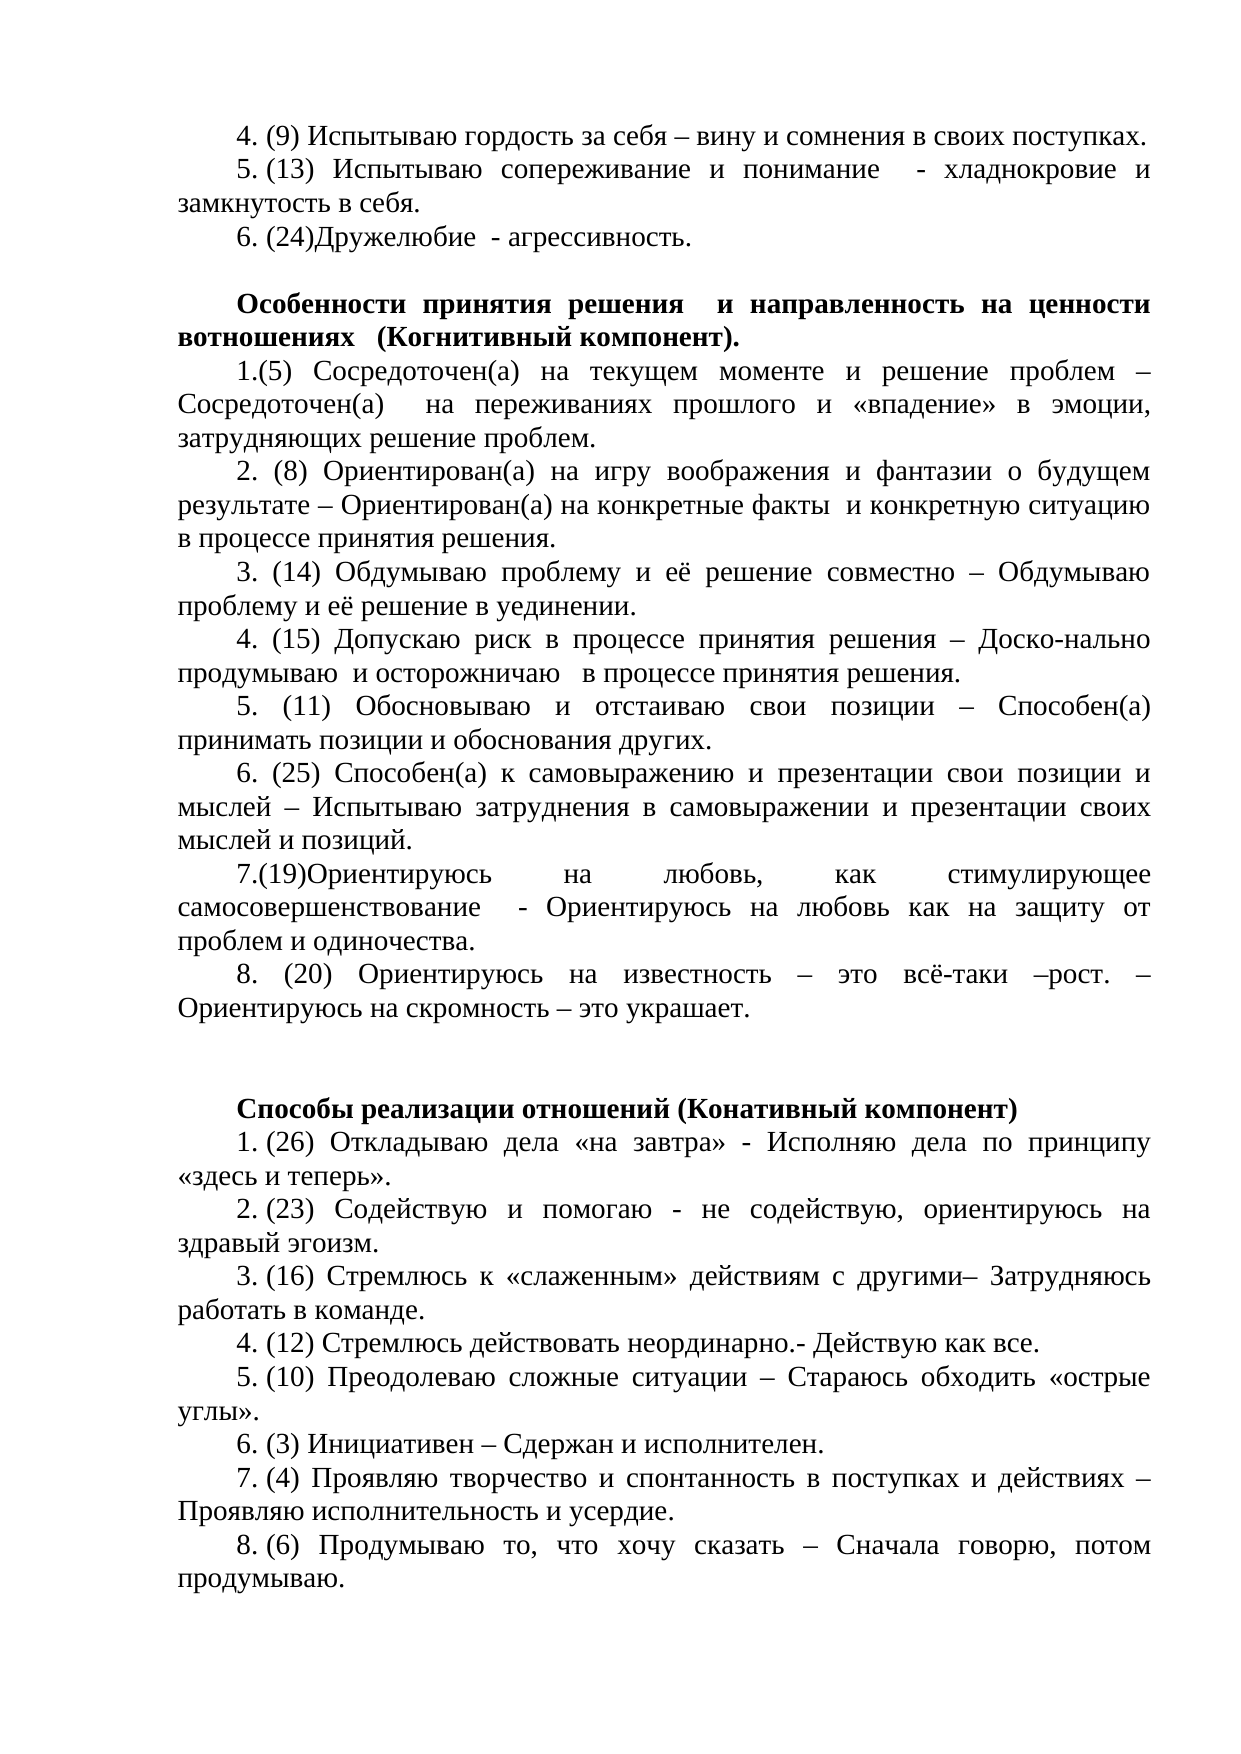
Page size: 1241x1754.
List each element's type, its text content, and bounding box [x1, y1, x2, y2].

list (3) Инициативен – Сдержан и исполнителен. [177, 1426, 1152, 1460]
text 1.(5) Сосредоточен(а) на текущем моменте и решение проблем – Сосредоточен(а) на переживаниях прошлого и «впадение» в эмоции, затрудняющих решение проблем. [177, 353, 1152, 453]
list (16) Стремлюсь к «слаженным» действиям с другими– Затрудняюсь работать в команде. [177, 1258, 1152, 1326]
list (26) Откладываю дела «на завтра» - Исполняю дела по принципу «здесь и теперь». [177, 1124, 1152, 1191]
text 5. (11) Обосновываю и отстаиваю свои позиции – Способен(а) принимать позиции и обоснования других. [177, 688, 1152, 755]
text 2. (8) Ориентирован(а) на игру воображения и фантазии о будущем результате – Ориентирован(а) на конкретные факты и конкретную ситуацию в процессе принятия решения. [177, 453, 1152, 554]
text Особенности принятия решения и направленность на ценности вотношениях (Когнитивный компонент). [177, 286, 1152, 353]
list (10) Преодолеваю сложные ситуации – Стараюсь обходить «острые углы». [177, 1359, 1152, 1426]
text 3. (14) Обдумываю проблему и её решение совместно – Обдумываю проблему и её решение в уединении. [177, 554, 1152, 621]
list (13) Испытываю сопереживание и понимание - хладнокровие и замкнутость в себя. [177, 152, 1152, 219]
list (23) Содействую и помогаю - не содействую, ориентируюсь на здравый эгоизм. [177, 1191, 1152, 1258]
list (6) Продумываю то, что хочу сказать – Сначала говорю, потом продумываю. [177, 1527, 1152, 1594]
list (24)Дружелюбие - агрессивность. [177, 219, 1152, 252]
list (9) Испытываю гордость за себя – вину и сомнения в своих поступках. [177, 118, 1152, 152]
text Способы реализации отношений (Конативный компонент) [177, 1091, 1152, 1124]
text 6. (25) Способен(а) к самовыражению и презентации свои позиции и мыслей – Испытываю затруднения в самовыражении и презентации своих мыслей и позиций. [177, 755, 1152, 856]
text 8. (20) Ориентируюсь на известность – это всё-таки –рост. – Ориентируюсь на скромность – это украшает. [177, 957, 1152, 1024]
text 7.(19)Ориентируюсь на любовь, как стимулирующее самосовершенствование - Ориентируюсь на любовь как на защиту от проблем и одиночества. [177, 856, 1152, 957]
list (4) Проявляю творчество и спонтанность в поступках и действиях – Проявляю исполнительность и усердие. [177, 1460, 1152, 1527]
list (12) Стремлюсь действовать неординарно.- Действую как все. [177, 1326, 1152, 1359]
text 4. (15) Допускаю риск в процессе принятия решения – Доско-нально продумываю и осторожничаю в процессе принятия решения. [177, 621, 1152, 688]
